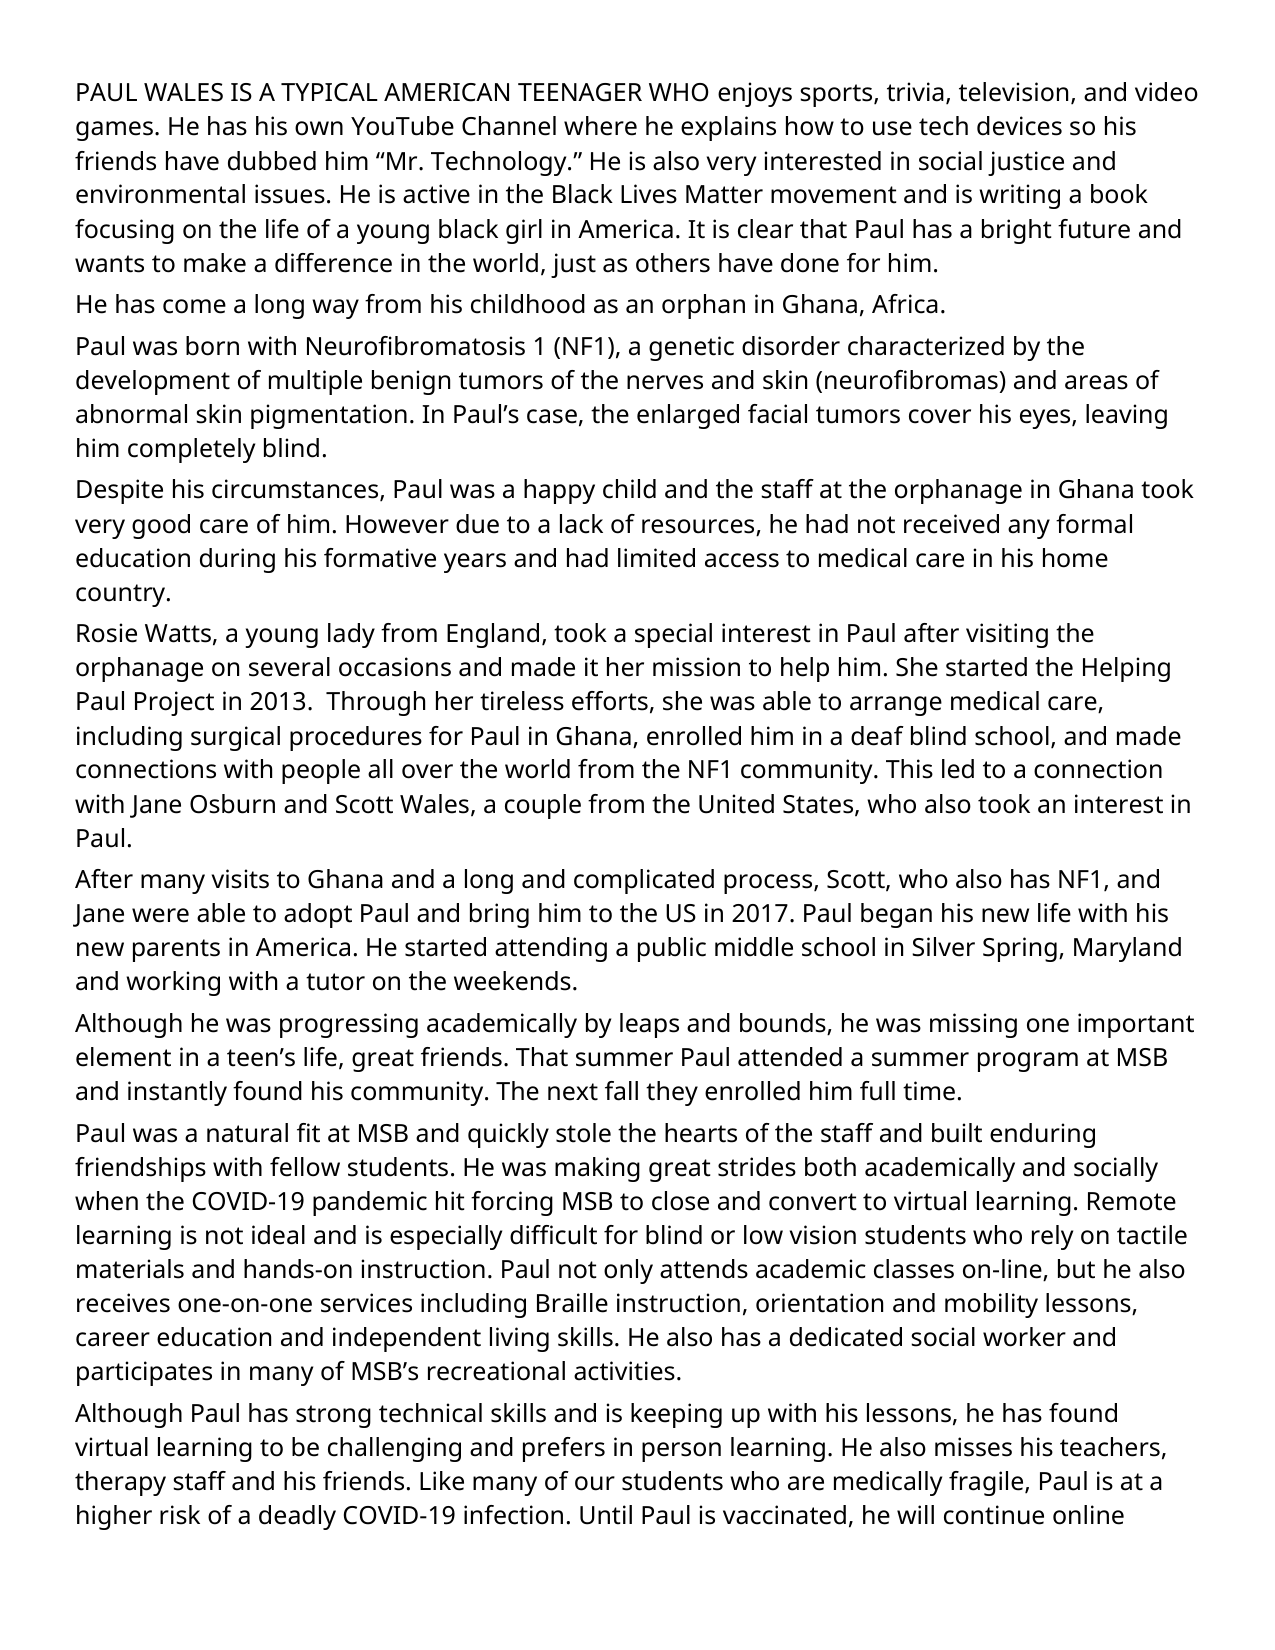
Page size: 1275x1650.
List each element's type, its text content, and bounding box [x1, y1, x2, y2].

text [75, 1395, 1200, 1532]
text Paul was a natural fit at MSB and quickly stole the hearts of the staff and built enduring friendships with fellow students. He was making great strides both academically and socially when the COVID-19 pandemic hit forcing MSB to close and convert to virtual learning. Remote learning is not ideal and is especially difficult for blind or low vision students who rely on tactile materials and hands-on instruction. Paul not only attends academic classes on-line, but he also receives one-on-one services including Braille instruction, orientation and mobility lessons, career education and independent living skills. He also has a dedicated social worker and participates in many of MSB’s recreational activities. [75, 1115, 1200, 1388]
text Paul was born with Neurofibromatosis 1 (NF1), a genetic disorder characterized by the development of multiple benign tumors of the nerves and skin (neurofibromas) and areas of abnormal skin pigmentation. In Paul’s case, the enlarged facial tumors cover his eyes, leaving him completely blind. [75, 328, 1200, 465]
text After many visits to Ghana and a long and complicated process, Scott, who also has NF1, and Jane were able to adopt Paul and bring him to the US in 2017. Paul began his new life with his new parents in America. He started attending a public middle school in Silver Spring, Maryland and working with a tutor on the weekends. [75, 862, 1200, 998]
text Although he was progressing academically by leaps and bounds, he was missing one important element in a teen’s life, great friends. That summer Paul attended a summer program at MSB and instantly found his community. The next fall they enrolled him full time. [75, 1006, 1200, 1108]
text Despite his circumstances, Paul was a happy child and the staff at the orphanage in Ghana took very good care of him. However due to a lack of resources, he had not received any formal education during his formative years and had limited access to medical care in his home country. [75, 472, 1200, 608]
text PAUL WALES IS A TYPICAL AMERICAN TEENAGER WHO enjoys sports, trivia, television, and video games. He has his own YouTube Channel where he explains how to use tech devices so his friends have dubbed him “Mr. Technology.” He is also very interested in social justice and environmental issues. He is active in the Black Lives Matter movement and is writing a book focusing on the life of a young black girl in America. It is clear that Paul has a bright future and wants to make a difference in the world, just as others have done for him. [75, 75, 1200, 279]
text Rosie Watts, a young lady from England, took a special interest in Paul after visiting the orphanage on several occasions and made it her mission to help him. She started the Helping Paul Project in 2013. Through her tireless efforts, she was able to arrange medical care, including surgical procedures for Paul in Ghana, enrolled him in a deaf blind school, and made connections with people all over the world from the NF1 community. This led to a connection with Jane Osburn and Scott Wales, a couple from the United States, who also took an interest in Paul. [75, 616, 1200, 854]
text He has come a long way from his childhood as an orphan in Ghana, Africa. [75, 287, 1200, 321]
